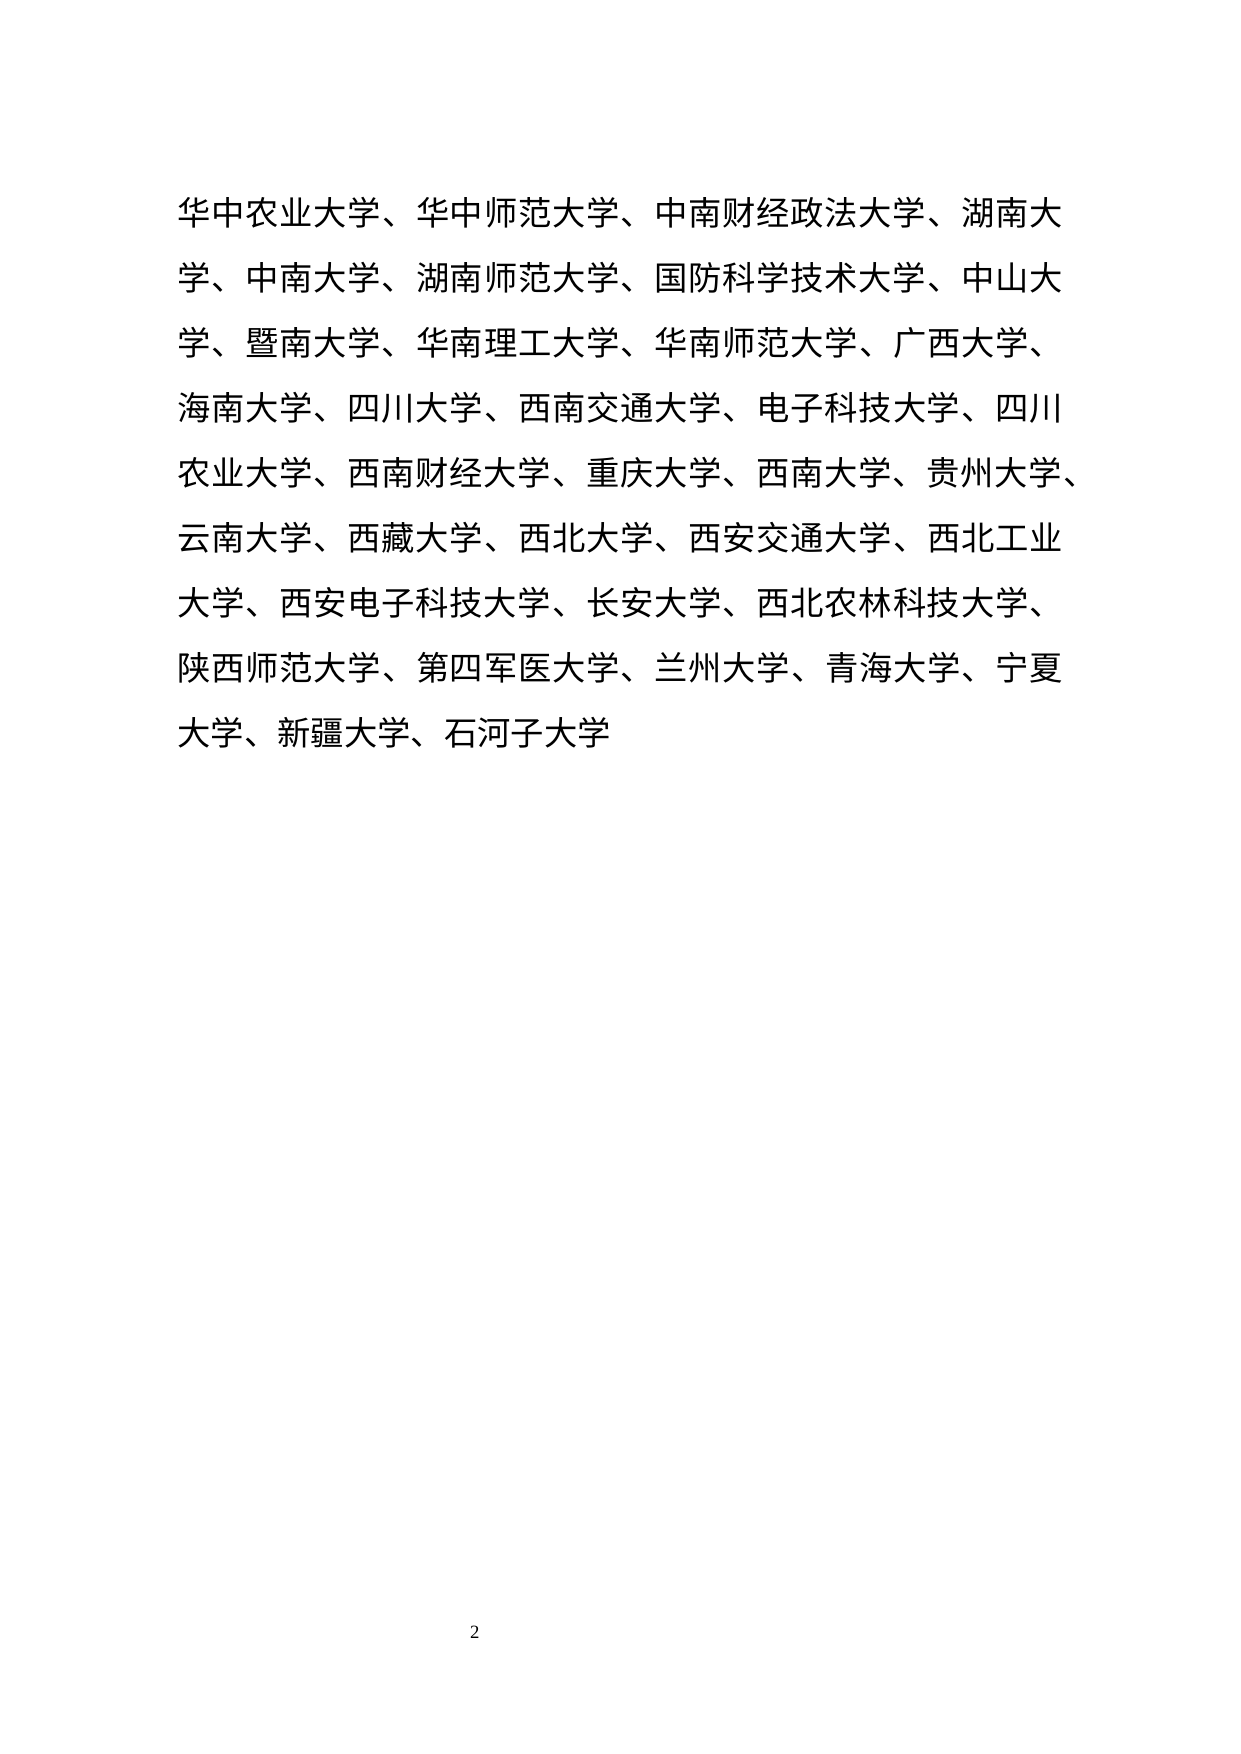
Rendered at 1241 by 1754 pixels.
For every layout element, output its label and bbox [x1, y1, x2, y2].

text [177, 178, 1063, 763]
